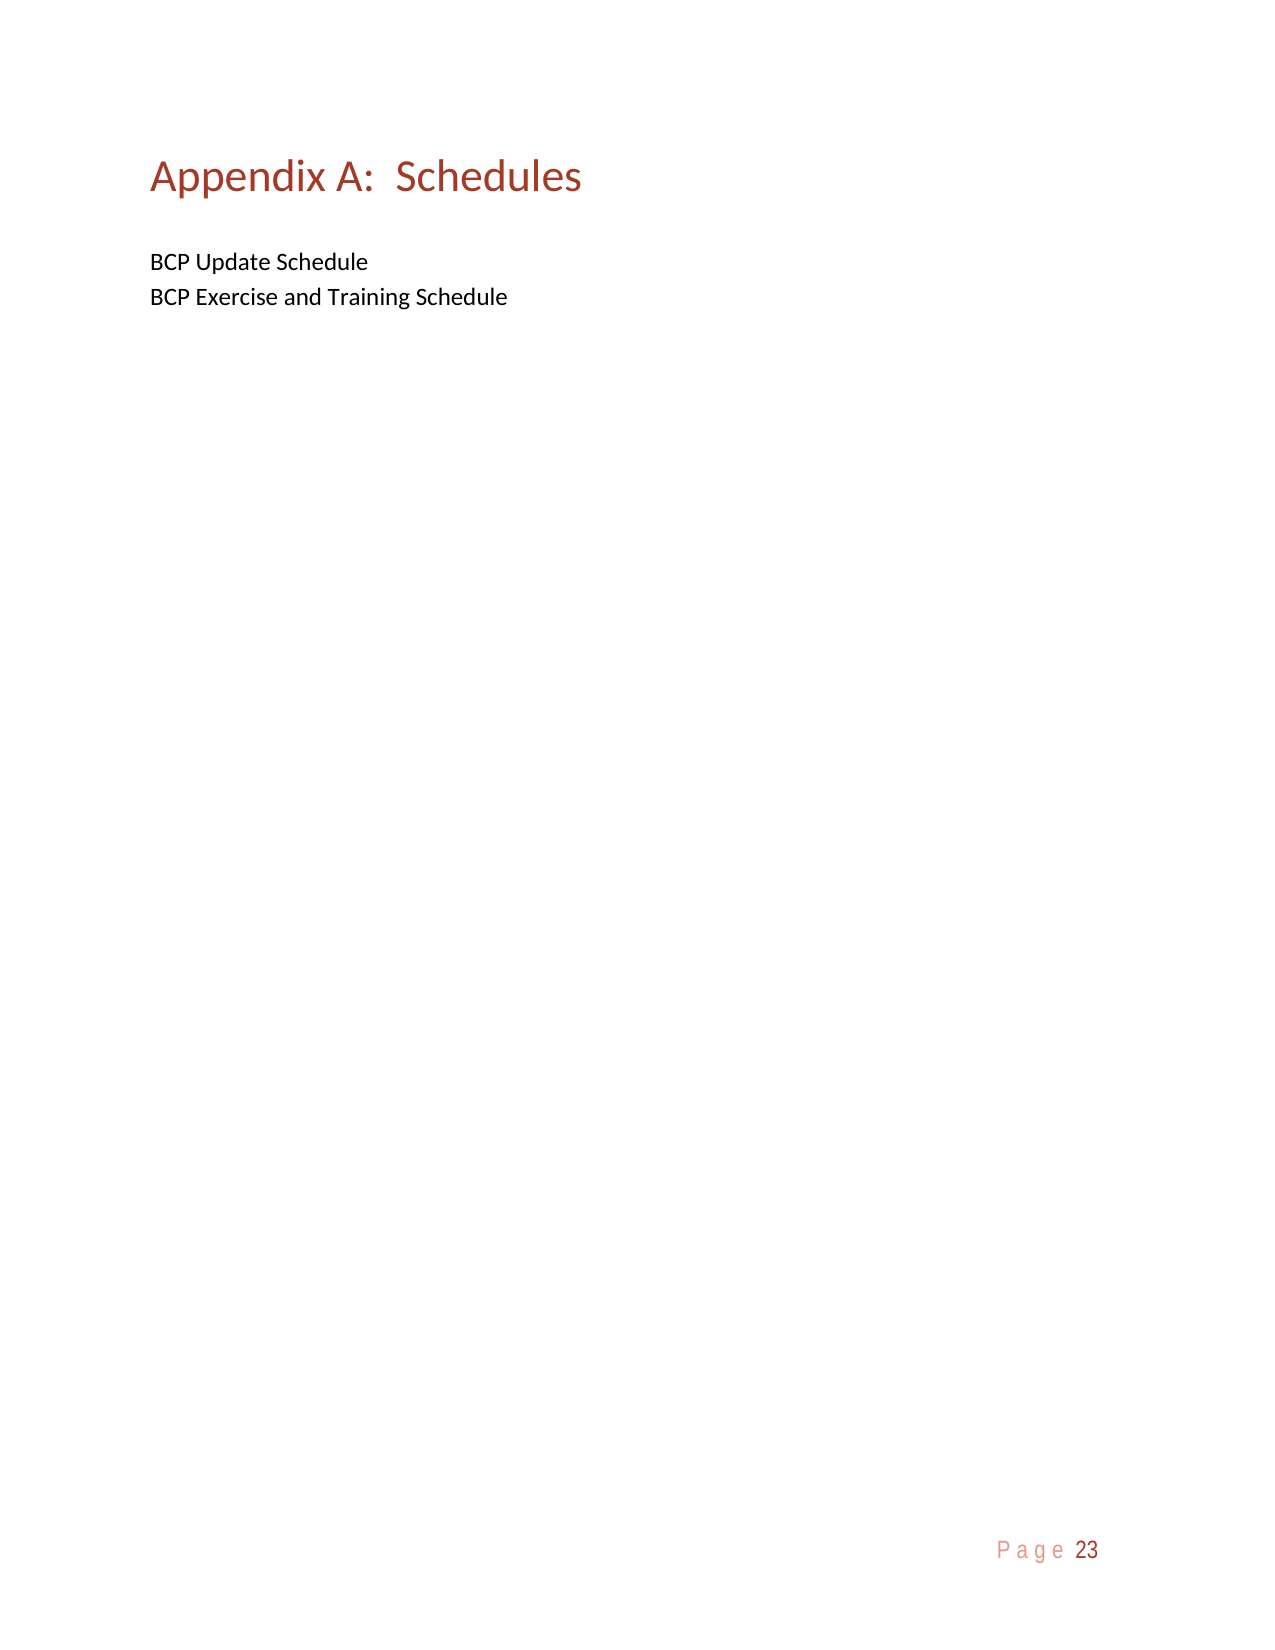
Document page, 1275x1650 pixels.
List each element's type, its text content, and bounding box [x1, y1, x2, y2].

text BCP Update Schedule [150, 246, 1125, 277]
text BCP Exercise and Training Schedule [150, 281, 1125, 312]
subtitle Appendix A: Schedules [150, 147, 1125, 203]
